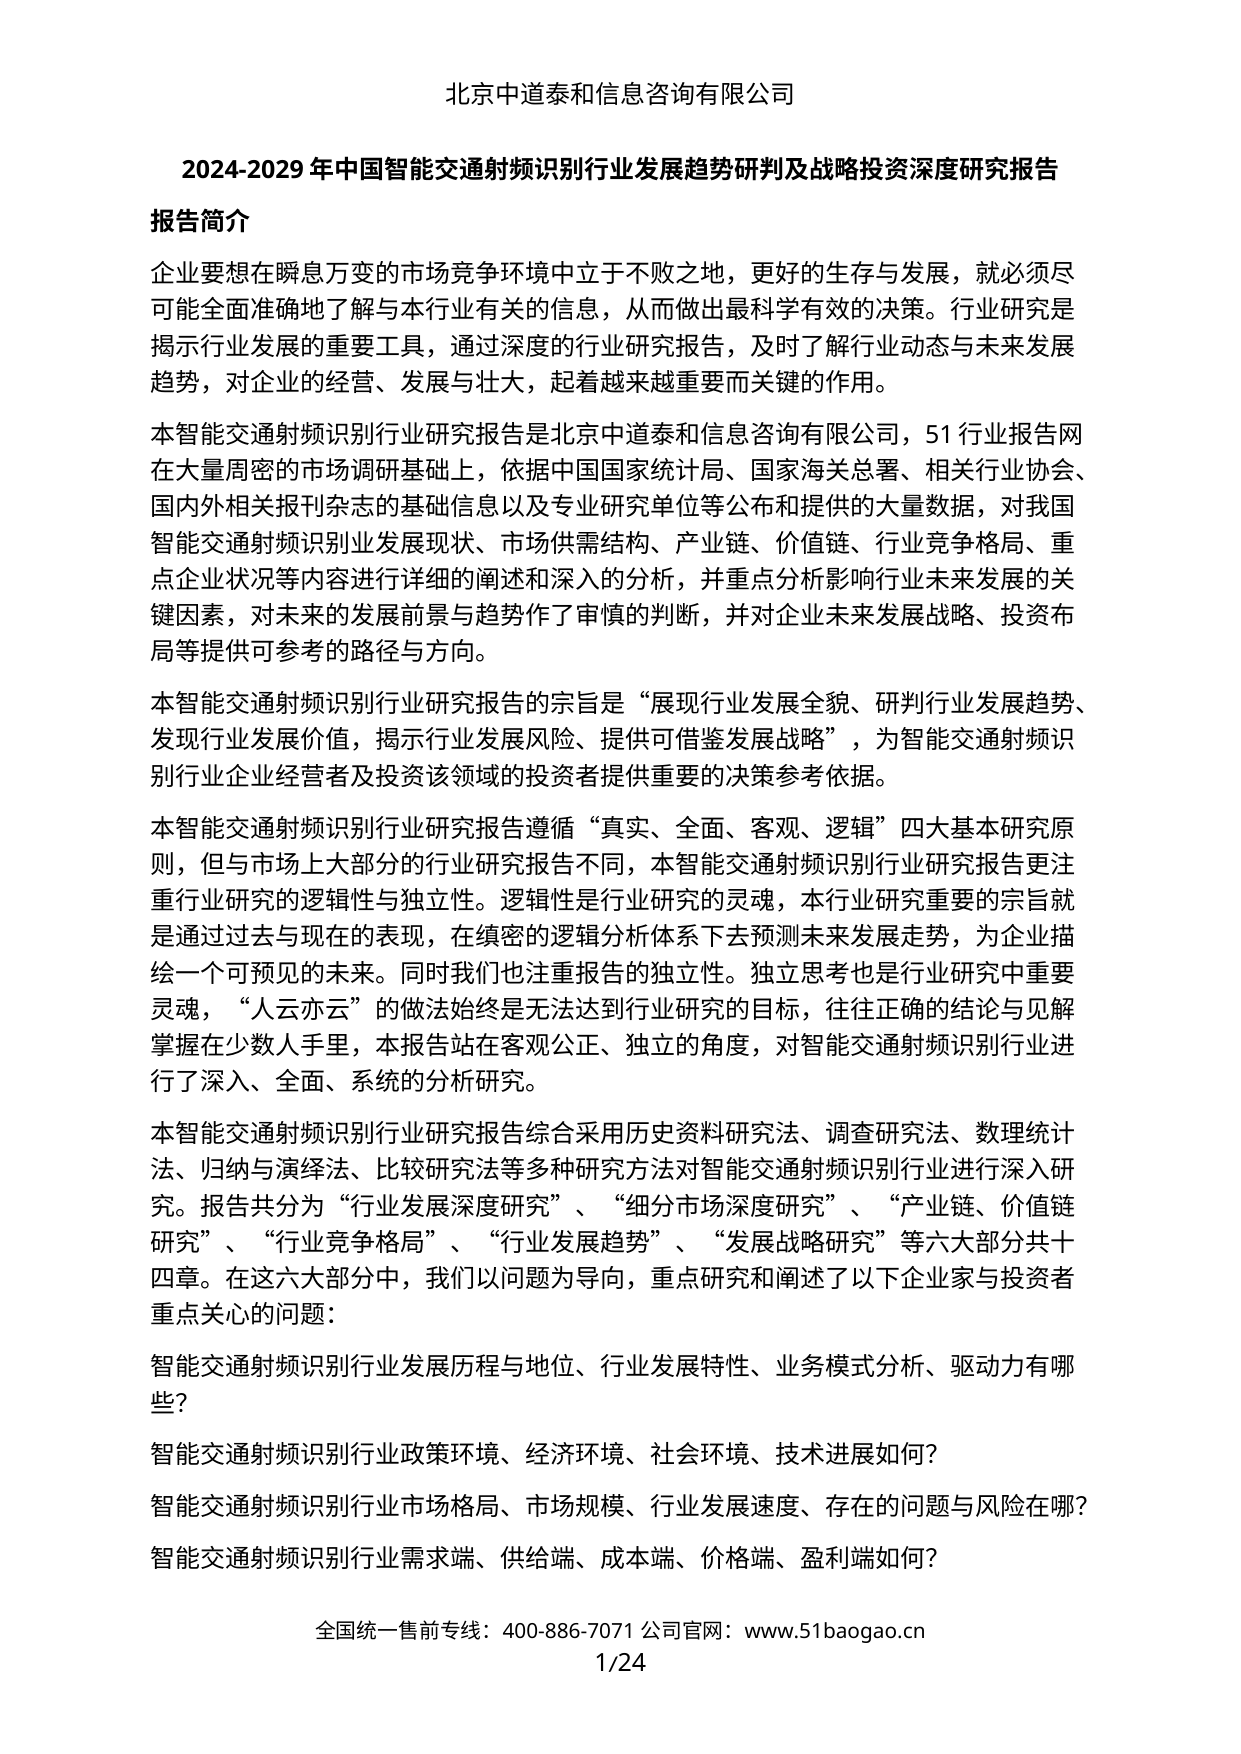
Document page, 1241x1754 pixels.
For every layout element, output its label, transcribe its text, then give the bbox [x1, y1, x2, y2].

text 企业要想在瞬息万变的市场竞争环境中立于不败之地，更好的生存与发展，就必须尽可能全面准确地了解与本行业有关的信息，从而做出最科学有效的决策。行业研究是揭示行业发展的重要工具，通过深度的行业研究报告，及时了解行业动态与未来发展趋势，对企业的经营、发展与壮大，起着越来越重要而关键的作用。 [150, 254, 1090, 399]
text 报告简介 [150, 202, 1090, 238]
text 智能交通射频识别行业市场格局、市场规模、行业发展速度、存在的问题与风险在哪？ [150, 1487, 1090, 1523]
text 本智能交通射频识别行业研究报告的宗旨是“展现行业发展全貌、研判行业发展趋势、发现行业发展价值，揭示行业发展风险、提供可借鉴发展战略”，为智能交通射频识别行业企业经营者及投资该领域的投资者提供重要的决策参考依据。 [150, 684, 1090, 792]
text 本智能交通射频识别行业研究报告遵循“真实、全面、客观、逻辑”四大基本研究原则，但与市场上大部分的行业研究报告不同，本智能交通射频识别行业研究报告更注重行业研究的逻辑性与独立性。逻辑性是行业研究的灵魂，本行业研究重要的宗旨就是通过过去与现在的表现，在缜密的逻辑分析体系下去预测未来发展走势，为企业描绘一个可预见的未来。同时我们也注重报告的独立性。独立思考也是行业研究中重要灵魂，“人云亦云”的做法始终是无法达到行业研究的目标，往往正确的结论与见解掌握在少数人手里，本报告站在客观公正、独立的角度，对智能交通射频识别行业进行了深入、全面、系统的分析研究。 [150, 808, 1090, 1098]
text 2024-2029年中国智能交通射频识别行业发展趋势研判及战略投资深度研究报告 [150, 150, 1090, 186]
text 本智能交通射频识别行业研究报告是北京中道泰和信息咨询有限公司，51行业报告网在大量周密的市场调研基础上，依据中国国家统计局、国家海关总署、相关行业协会、国内外相关报刊杂志的基础信息以及专业研究单位等公布和提供的大量数据，对我国智能交通射频识别业发展现状、市场供需结构、产业链、价值链、行业竞争格局、重点企业状况等内容进行详细的阐述和深入的分析，并重点分析影响行业未来发展的关键因素，对未来的发展前景与趋势作了审慎的判断，并对企业未来发展战略、投资布局等提供可参考的路径与方向。 [150, 414, 1090, 668]
text 智能交通射频识别行业发展历程与地位、行业发展特性、业务模式分析、驱动力有哪些？ [150, 1347, 1090, 1419]
text 智能交通射频识别行业需求端、供给端、成本端、价格端、盈利端如何？ [150, 1539, 1090, 1575]
text 智能交通射频识别行业政策环境、经济环境、社会环境、技术进展如何？ [150, 1435, 1090, 1471]
text 本智能交通射频识别行业研究报告综合采用历史资料研究法、调查研究法、数理统计法、归纳与演绎法、比较研究法等多种研究方法对智能交通射频识别行业进行深入研究。报告共分为“行业发展深度研究”、“细分市场深度研究”、“产业链、价值链研究”、“行业竞争格局”、“行业发展趋势”、“发展战略研究”等六大部分共十四章。在这六大部分中，我们以问题为导向，重点研究和阐述了以下企业家与投资者重点关心的问题： [150, 1114, 1090, 1331]
